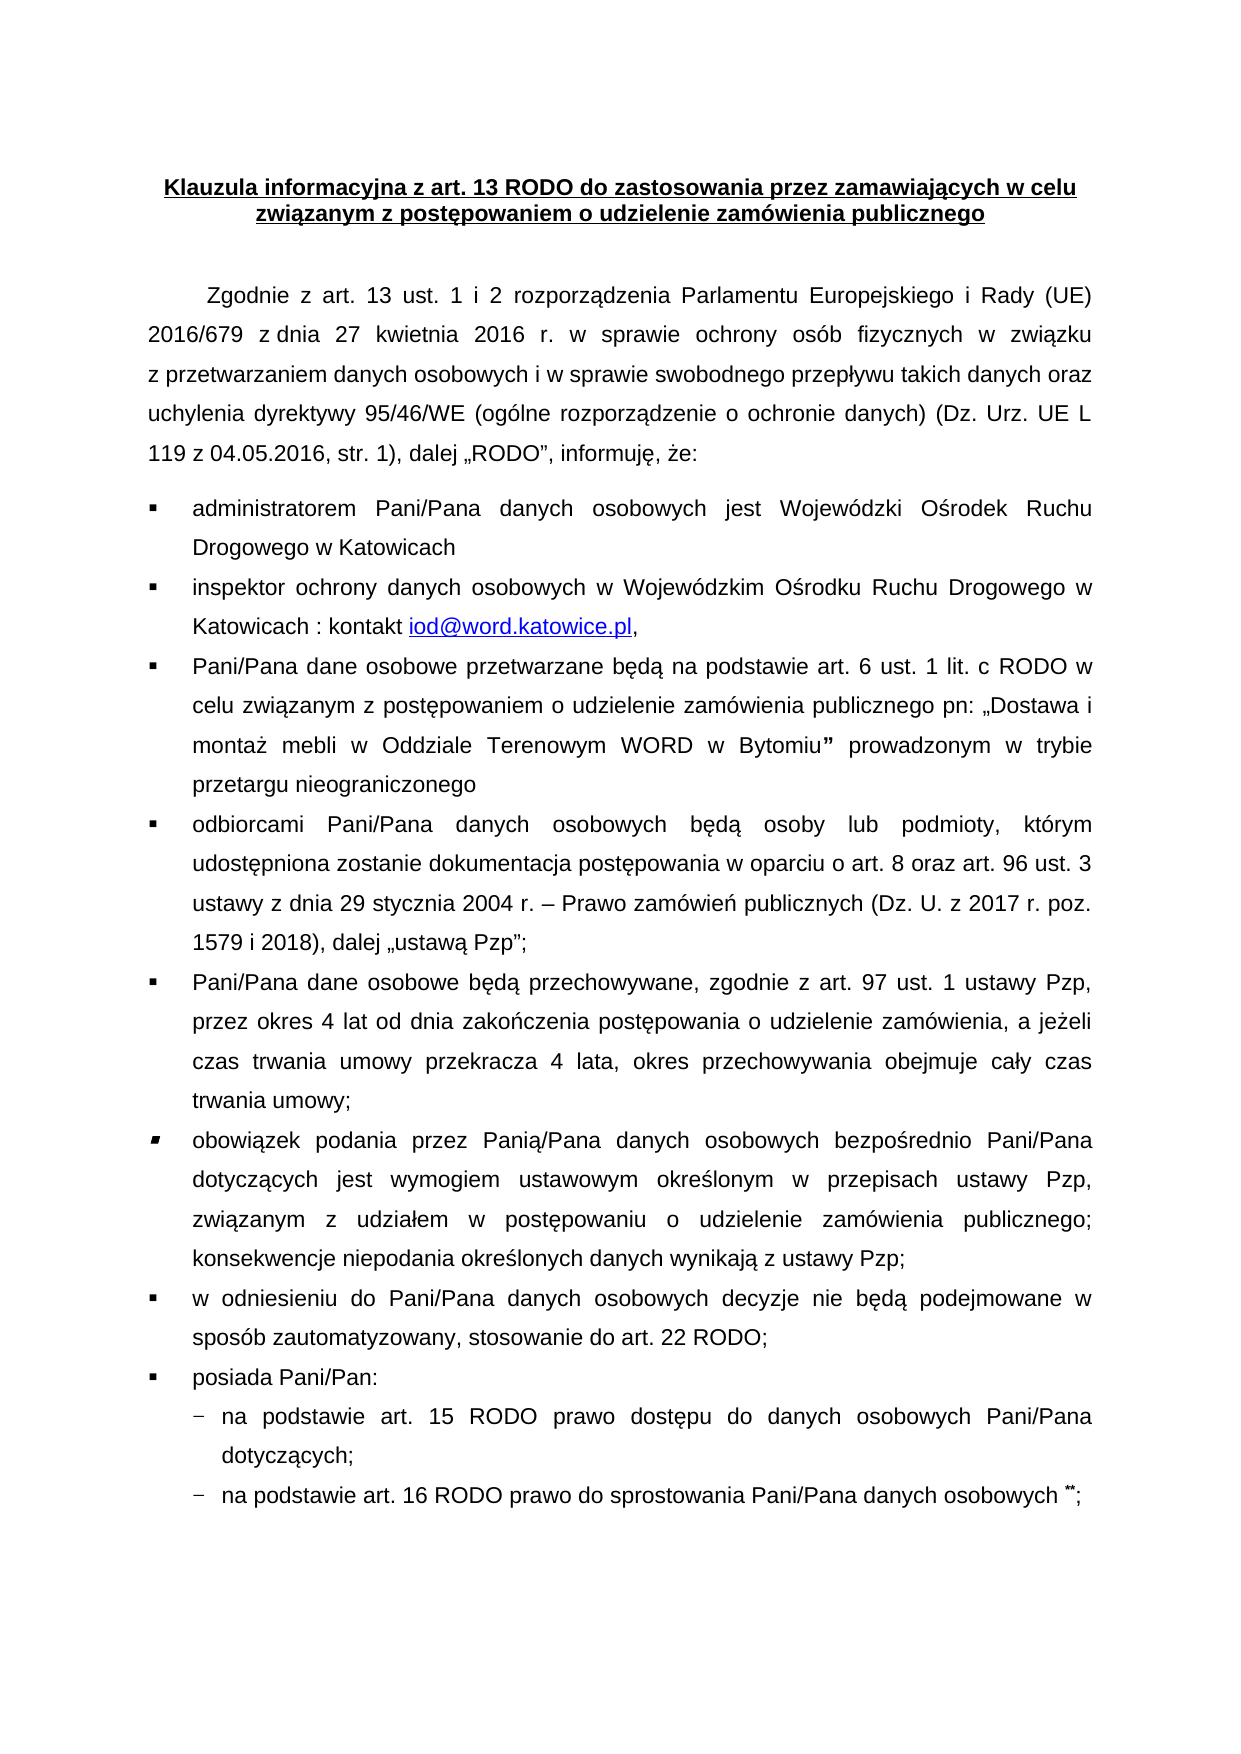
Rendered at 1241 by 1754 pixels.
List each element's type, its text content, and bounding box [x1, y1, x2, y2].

list obowiązek podania przez Panią/Pana danych osobowych bezpośrednio Pani/Pana dotyczących jest wymogiem ustawowym określonym w przepisach ustawy Pzp, związanym z udziałem w postępowaniu o udzielenie zamówienia publicznego; konsekwencje niepodania określonych danych wynikają z ustawy Pzp; [148, 1127, 1093, 1271]
list na podstawie art. 16 RODO prawo do sprostowania Pani/Pana danych osobowych **; [192, 1482, 1093, 1508]
list posiada Pani/Pan: [148, 1363, 1093, 1390]
list w odniesieniu do Pani/Pana danych osobowych decyzje nie będą podejmowane w sposób zautomatyzowany, stosowanie do art. 22 RODO; [148, 1284, 1093, 1350]
text Klauzula informacyjna z art. 13 RODO do zastosowania przez zamawiających w celu związanym z postępowaniem o udzielenie zamówienia publicznego [148, 174, 1093, 227]
list administratorem Pani/Pana danych osobowych jest Wojewódzki Ośrodek Ruchu Drogowego w Katowicach [148, 495, 1093, 561]
list inspektor ochrony danych osobowych w Wojewódzkim Ośrodku Ruchu Drogowego w Katowicach : kontakt iod@word.katowice.pl, [148, 574, 1093, 640]
text Zgodnie z art. 13 ust. 1 i 2 rozporządzenia Parlamentu Europejskiego i Rady (UE) 2016/679 z dnia 27 kwietnia 2016 r. w sprawie ochrony osób fizycznych w związku z przetwarzaniem danych osobowych i w sprawie swobodnego przepływu takich danych oraz uchylenia dyrektywy 95/46/WE (ogólne rozporządzenie o ochronie danych) (Dz. Urz. UE L 119 z 04.05.2016, str. 1), dalej „RODO”, informuję, że: [148, 282, 1093, 466]
list odbiorcami Pani/Pana danych osobowych będą osoby lub podmioty, którym udostępniona zostanie dokumentacja postępowania w oparciu o art. 8 oraz art. 96 ust. 3 ustawy z dnia 29 stycznia 2004 r. – Prawo zamówień publicznych (Dz. U. z 2017 r. poz. 1579 i 2018), dalej „ustawą Pzp”; [148, 811, 1093, 956]
list Pani/Pana dane osobowe będą przechowywane, zgodnie z art. 97 ust. 1 ustawy Pzp, przez okres 4 lat od dnia zakończenia postępowania o udzielenie zamówienia, a jeżeli czas trwania umowy przekracza 4 lata, okres przechowywania obejmuje cały czas trwania umowy; [148, 969, 1093, 1113]
list na podstawie art. 15 RODO prawo dostępu do danych osobowych Pani/Pana dotyczących; [192, 1403, 1093, 1469]
list Pani/Pana dane osobowe przetwarzane będą na podstawie art. 6 ust. 1 lit. c RODO w celu związanym z postępowaniem o udzielenie zamówienia publicznego pn: „Dostawa i montaż mebli w Oddziale Terenowym WORD w Bytomiu” prowadzonym w trybie przetargu nieograniczonego [148, 653, 1093, 798]
